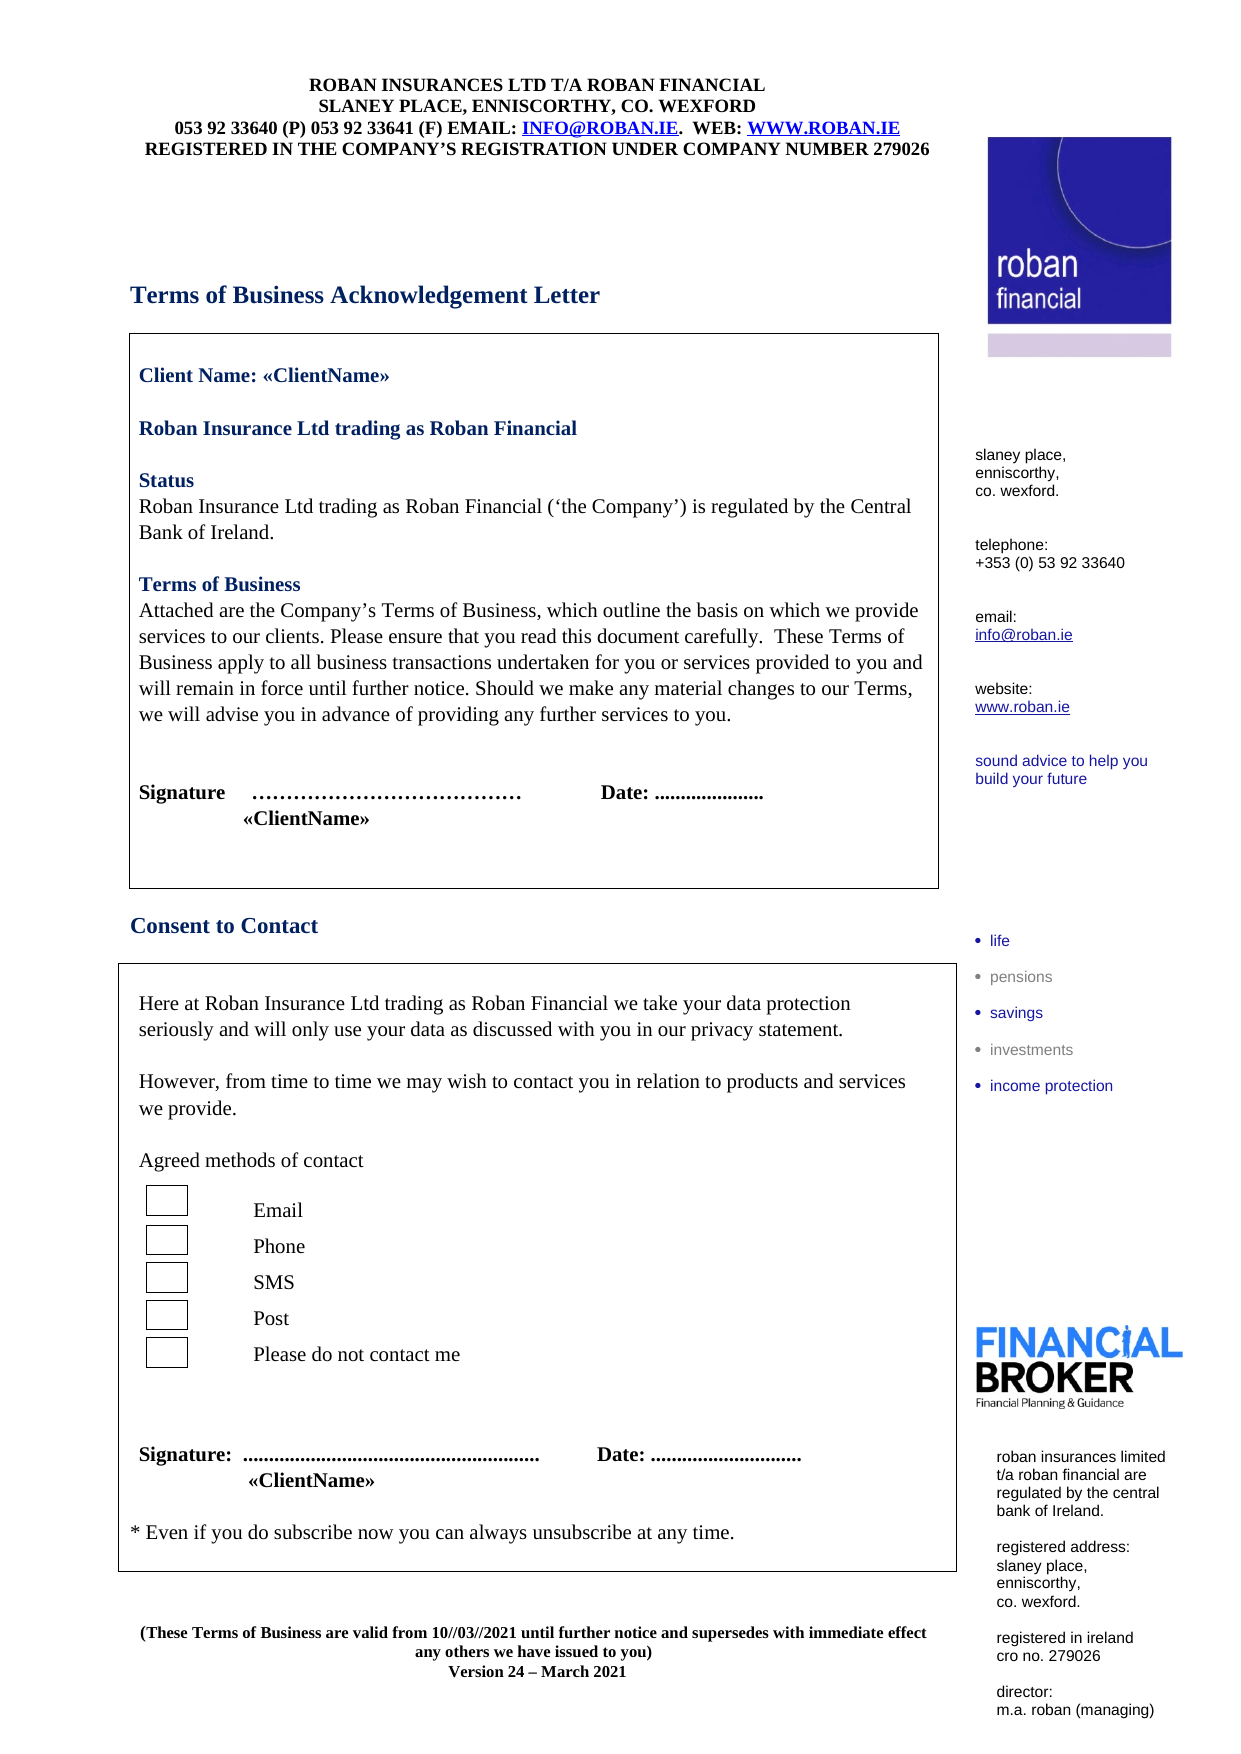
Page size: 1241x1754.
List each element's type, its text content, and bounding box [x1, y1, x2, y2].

table_header Here at Roban Insurance Ltd trading as Roban Financial we take your data protection seriously and will only use your data as discussed with you in our privacy statement. However, from time to time we may wish to contact you in relation to products and services we provide. Agreed methods of contact Email Phone SMS Post Please do not contact me Signature: ......................................................... Date: ............................. «ClientName» * Even if you do subscribe now you can always unsubscribe at any time. [119, 964, 956, 1571]
text Signature ………………………………… Date: ..................... [130, 776, 938, 802]
picture [929, 334, 938, 359]
text Attached are the Company’s Terms of Business, which outline the basis on which we provide services to our clients. Please ensure that you read this document carefully. These Terms of Business apply to all business transactions undertaken for you or services provided to you and will remain in force until further notice. Should we make any material changes to our Terms, we will advise you in advance of providing any further services to you. [130, 593, 938, 727]
text Terms of Business [130, 567, 938, 593]
picture [929, 80, 1226, 384]
picture [976, 1325, 1183, 1409]
text Roban Insurance Ltd trading as Roban Financial [130, 411, 938, 440]
text Status [130, 463, 938, 489]
text Roban Insurance Ltd trading as Roban Financial (‘the Company’) is regulated by the Central Bank of Ireland. [130, 489, 938, 544]
text «ClientName» [130, 802, 938, 831]
text Consent to Contact [130, 913, 929, 939]
text Terms of Business Acknowledgement Letter [130, 280, 945, 309]
text Client Name: «ClientName» [130, 359, 938, 388]
